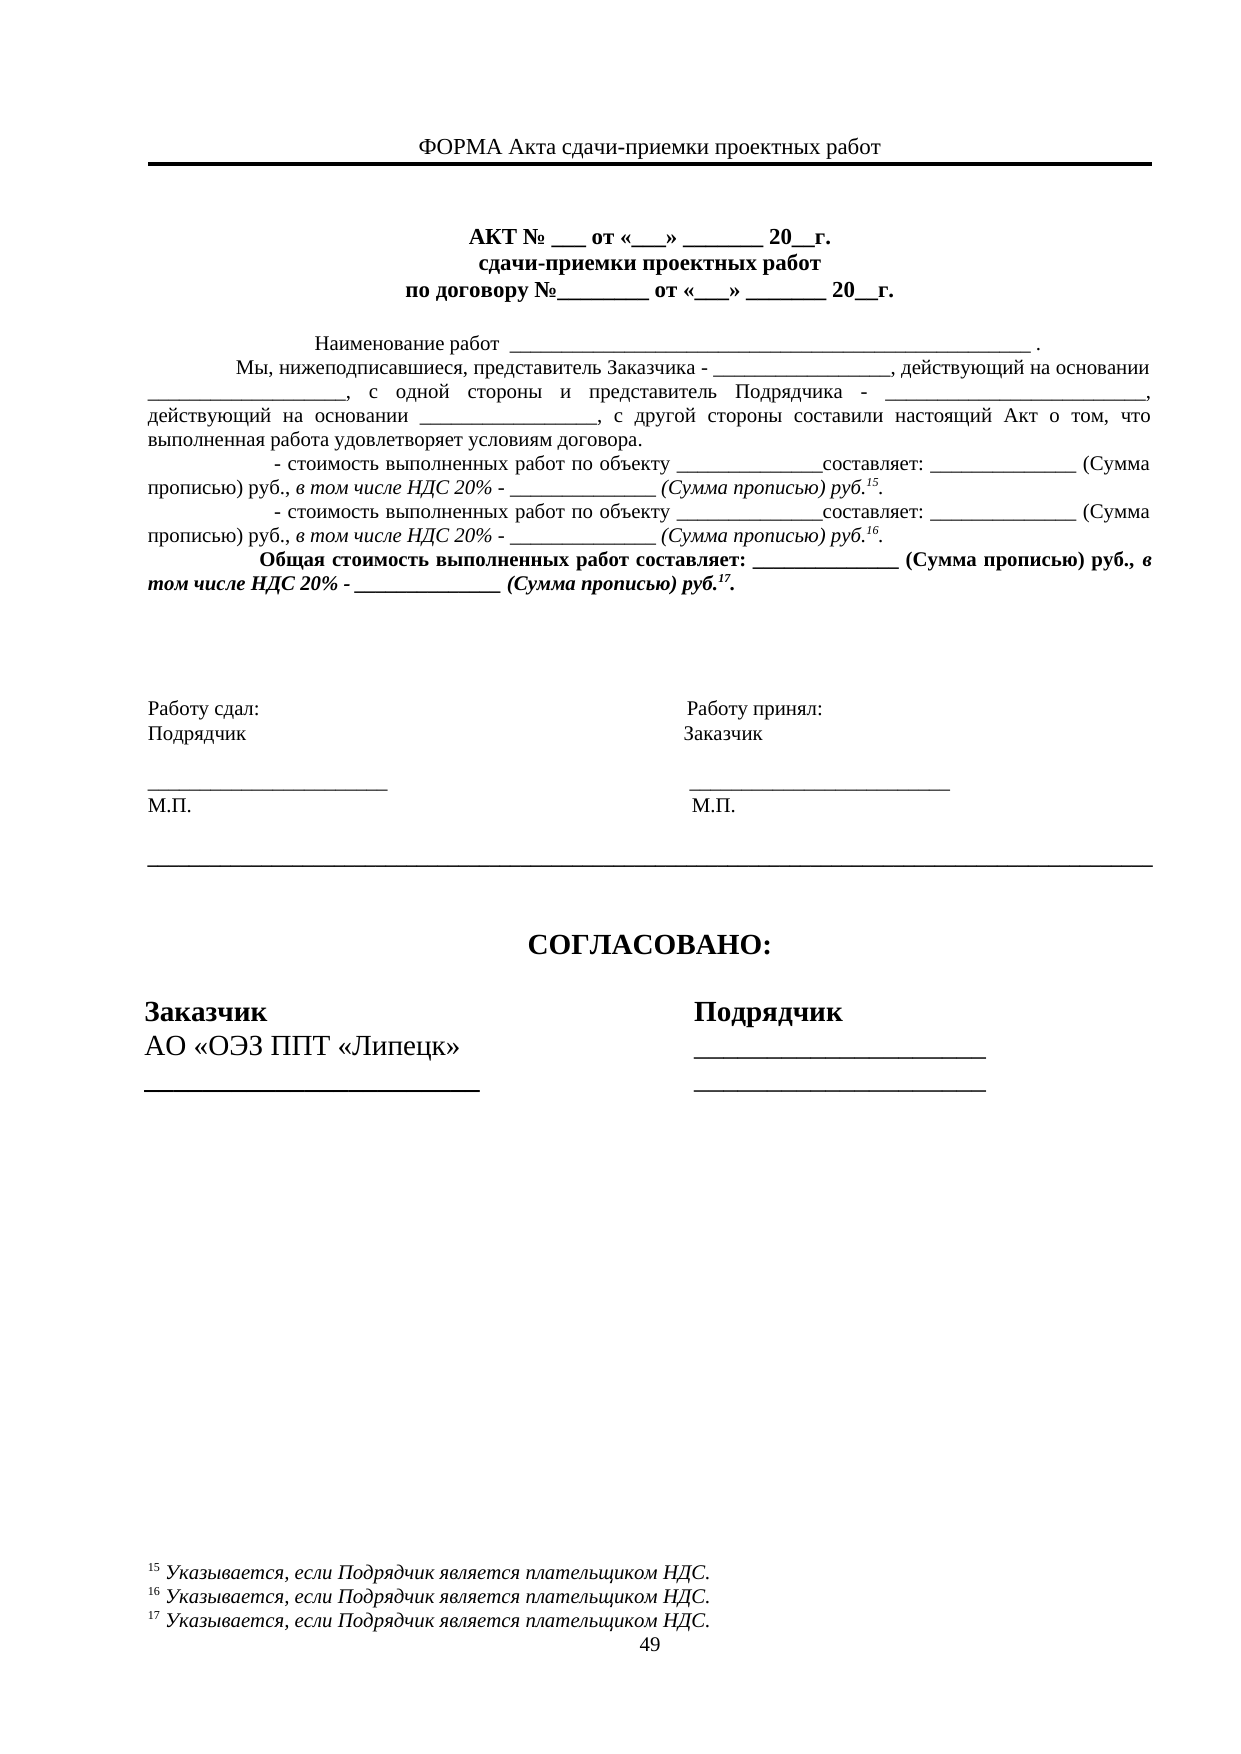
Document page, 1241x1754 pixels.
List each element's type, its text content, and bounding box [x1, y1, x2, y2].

text - стоимость выполненных работ по объекту ______________составляет: ______________ (Сумма прописью) руб., в том числе НДС 20% - ______________ (Сумма прописью) руб.. [148, 451, 1152, 499]
text _______________________ _________________________ [148, 768, 1152, 793]
text Наименование работ __________________________________________________ . [148, 331, 1152, 355]
text М.П. М.П. [148, 793, 1152, 817]
text Мы, нижеподписавшиеся, представитель Заказчика - _________________, действующий на основании ___________________, с одной стороны и представитель Подрядчика - _________________________, действующий на основании _________________, с другой стороны составили настоящий Акт о том, что выполненная работа удовлетворяет условиям договора. [148, 355, 1152, 451]
text СОГЛАСОВАНО: [148, 927, 1152, 961]
text сдачи-приемки проектных работ [148, 249, 1152, 276]
text Подрядчик Заказчик [148, 720, 1152, 744]
text - стоимость выполненных работ по объекту ______________составляет: ______________ (Сумма прописью) руб., в том числе НДС 20% - ______________ (Сумма прописью) руб.. [148, 499, 1152, 547]
text по договору №________ от «___» _______ 20__г. [148, 276, 1152, 302]
text Работу сдал: Работу принял: [148, 696, 1152, 720]
text АКТ № ___ от «___» _______ 20__г. [148, 223, 1152, 249]
text ФОРМА Акта сдачи-приемки проектных работ [148, 132, 1152, 162]
text Общая стоимость выполненных работ составляет: ______________ (Сумма прописью) руб., в том числе НДС 20% - ______________ (Сумма прописью) руб.. [148, 547, 1152, 595]
table_header Заказчик АО «ОЭЗ ППТ «Липецк» _______________________ [133, 994, 679, 1095]
table_header Подрядчик ____________________ ____________________ [679, 994, 1202, 1095]
